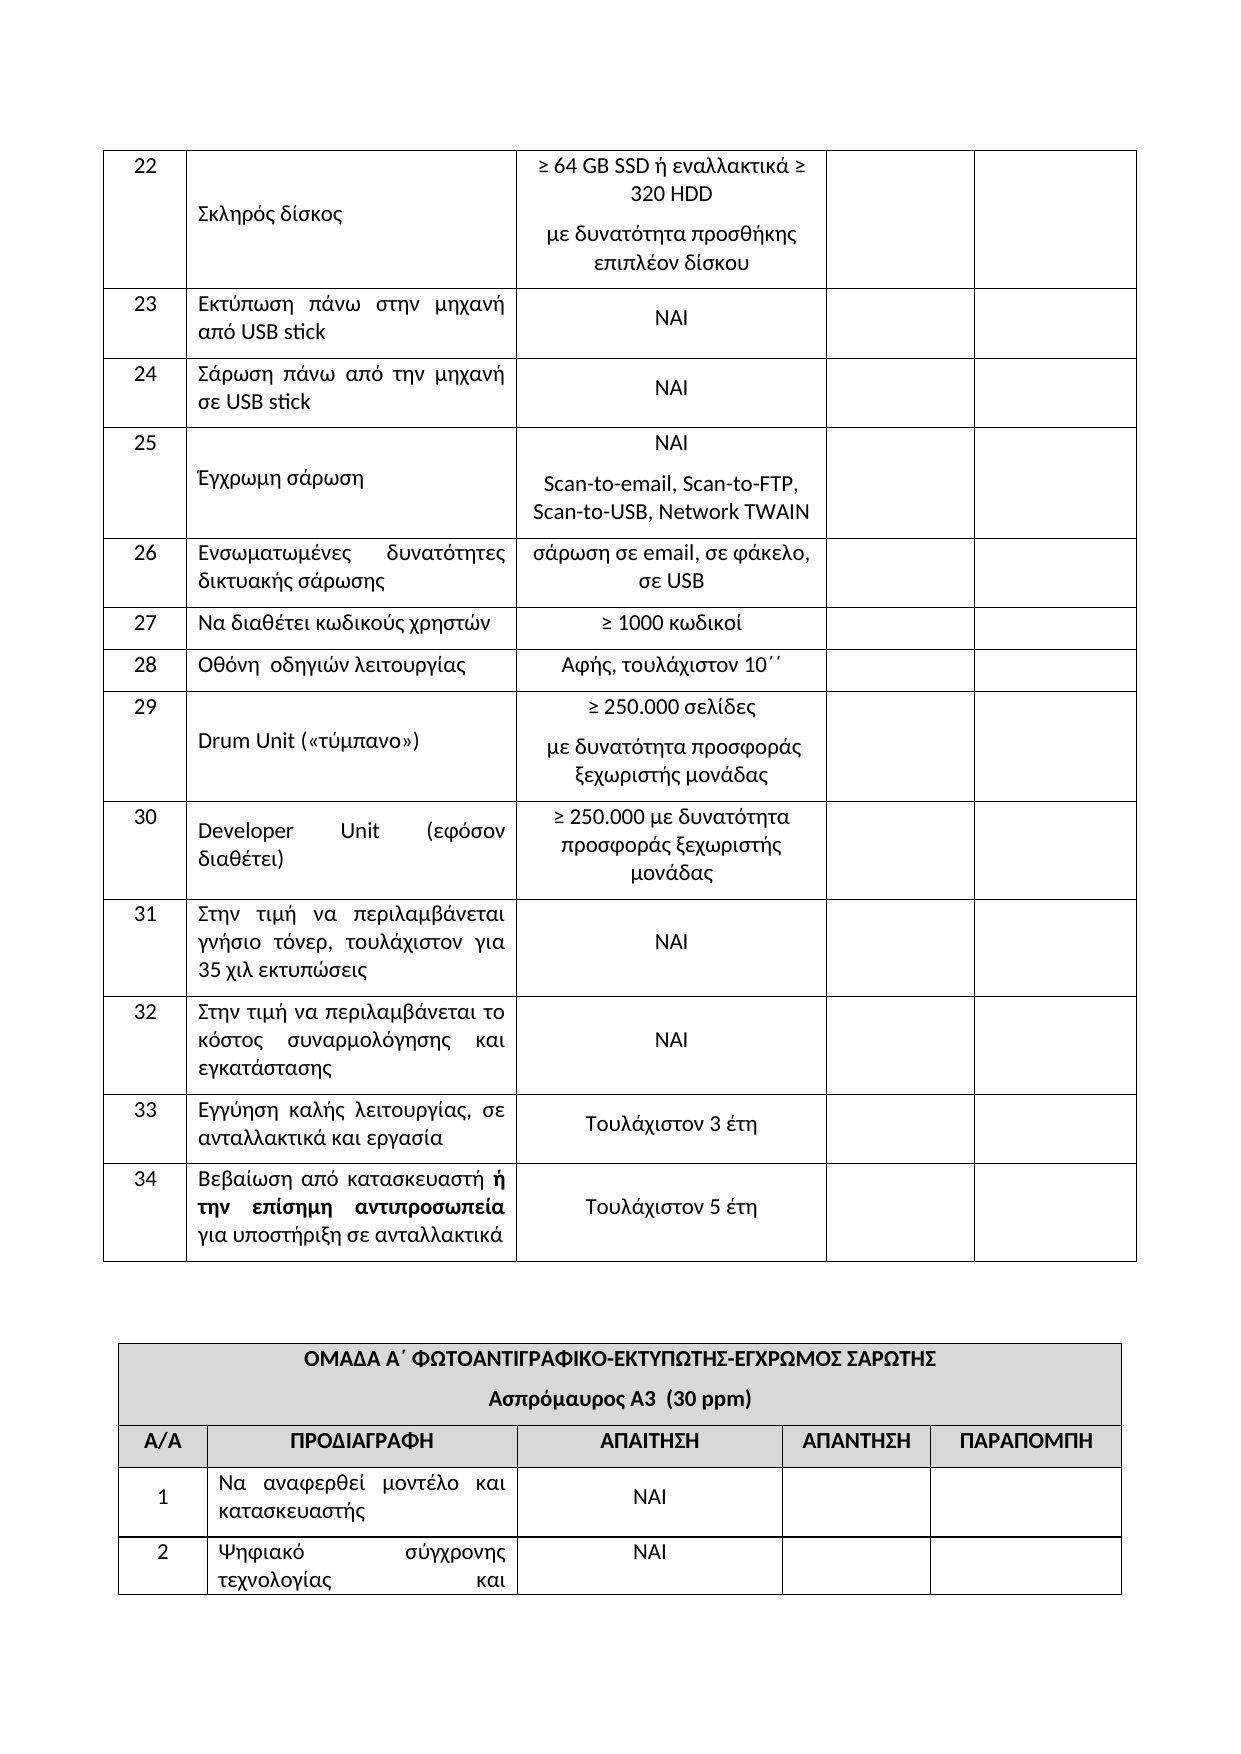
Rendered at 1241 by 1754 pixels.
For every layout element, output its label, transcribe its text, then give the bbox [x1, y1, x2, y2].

table_cell Εγγύηση καλής λειτουργίας, σε ανταλλακτικά και εργασία [187, 1095, 516, 1163]
table_cell [975, 1164, 1136, 1261]
table_cell [975, 1095, 1136, 1163]
table_cell [975, 692, 1136, 801]
table_cell ΝΑΙ [517, 997, 826, 1094]
table_cell [975, 900, 1136, 996]
table_cell 24 [104, 359, 186, 427]
table_cell ≥ 64 GB SSD ή εναλλακτικά ≥ 320 HDD με δυνατότητα προσθήκης επιπλέον δίσκου [517, 151, 826, 288]
table_cell Α/Α [119, 1426, 207, 1467]
table_cell 23 [104, 289, 186, 358]
table_cell [975, 650, 1136, 691]
table_cell [783, 1538, 930, 1593]
table_cell 34 [104, 1164, 186, 1261]
table_cell Έγχρωμη σάρωση [187, 428, 516, 537]
table_cell Στην τιμή να περιλαμβάνεται το κόστος συναρμολόγησης και εγκατάστασης [187, 997, 516, 1094]
table_cell σάρωση σε email, σε φάκελο, σε USB [517, 539, 826, 607]
table_cell [975, 802, 1136, 898]
table_cell [931, 1538, 1121, 1593]
table_cell [975, 151, 1136, 288]
table_cell [975, 428, 1136, 537]
table_cell ≥ 250.000 σελίδες με δυνατότητα προσφοράς ξεχωριστής μονάδας [517, 692, 826, 801]
table_cell 25 [104, 428, 186, 537]
table_cell 1 [119, 1468, 207, 1536]
table_cell [827, 608, 974, 649]
table_cell ΝΑΙ Scan-to-email, Scan-to-FTP, Scan-to-USB, Network TWAIN [517, 428, 826, 537]
table_cell Developer Unit (εφόσον διαθέτει) [187, 802, 516, 898]
table_cell Ενσωματωμένες δυνατότητες δικτυακής σάρωσης [187, 539, 516, 607]
table_cell 28 [104, 650, 186, 691]
table_cell Σάρωση πάνω από την μηχανή σε USB stick [187, 359, 516, 427]
table_cell 27 [104, 608, 186, 649]
table_cell [975, 997, 1136, 1094]
table_cell [827, 900, 974, 996]
table_cell 30 [104, 802, 186, 898]
table_cell [827, 151, 974, 288]
table_cell ΑΠΑΝΤΗΣΗ [783, 1426, 930, 1467]
table_cell ≥ 1000 κωδικοί [517, 608, 826, 649]
table_cell Τουλάχιστον 3 έτη [517, 1095, 826, 1163]
table_cell [827, 289, 974, 358]
table_cell [827, 650, 974, 691]
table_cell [208, 1538, 517, 1593]
table_cell Βεβαίωση από κατασκευαστή ή την επίσημη αντιπροσωπεία για υποστήριξη σε ανταλλακτικά [187, 1164, 516, 1261]
table_cell [827, 692, 974, 801]
table_cell [827, 1095, 974, 1163]
table_cell ΠΡΟΔΙΑΓΡΑΦΗ [208, 1426, 517, 1467]
table_cell ΑΠΑΙΤΗΣΗ [518, 1426, 782, 1467]
table_cell ΝΑΙ [517, 900, 826, 996]
table_cell ΝΑΙ [517, 359, 826, 427]
table_cell Σκληρός δίσκος [187, 151, 516, 288]
table_cell Αφής, τουλάχιστον 10΄΄ [517, 650, 826, 691]
table_cell [827, 997, 974, 1094]
table_cell Drum Unit («τύμπανο») [187, 692, 516, 801]
table_cell Στην τιμή να περιλαμβάνεται γνήσιο τόνερ, τουλάχιστον για 35 χιλ εκτυπώσεις [187, 900, 516, 996]
table_cell [975, 539, 1136, 607]
table_cell Να διαθέτει κωδικούς χρηστών [187, 608, 516, 649]
table_header ΟΜΑΔΑ Α΄ ΦΩΤΟΑΝΤΙΓΡΑΦΙΚΟ-ΕΚΤΥΠΩΤΗΣ-ΕΓΧΡΩΜΟΣ ΣΑΡΩΤΗΣ Ασπρόμαυρος Α3 (30 ppm) [119, 1344, 1121, 1425]
table_cell [783, 1468, 930, 1536]
table_cell 31 [104, 900, 186, 996]
table_cell ΠΑΡΑΠΟΜΠΗ [931, 1426, 1121, 1467]
table_cell Να αναφερθεί μοντέλο και κατασκευαστής [208, 1468, 517, 1536]
table_cell [975, 289, 1136, 358]
table_cell 29 [104, 692, 186, 801]
table_cell [975, 608, 1136, 649]
table_cell Οθόνη οδηγιών λειτουργίας [187, 650, 516, 691]
table_cell 26 [104, 539, 186, 607]
table_cell [827, 802, 974, 898]
table_cell [827, 359, 974, 427]
table_cell 2 [119, 1538, 207, 1593]
table_cell [827, 1164, 974, 1261]
table_cell ΝΑΙ [517, 289, 826, 358]
table_cell Εκτύπωση πάνω στην μηχανή από USB stick [187, 289, 516, 358]
table_cell Τουλάχιστον 5 έτη [517, 1164, 826, 1261]
table_cell ΝΑΙ [518, 1538, 782, 1593]
table_cell ΝΑΙ [518, 1468, 782, 1536]
table_cell [975, 359, 1136, 427]
table_cell ≥ 250.000 με δυνατότητα προσφοράς ξεχωριστής μονάδας [517, 802, 826, 898]
table_cell 33 [104, 1095, 186, 1163]
table_cell 32 [104, 997, 186, 1094]
table_cell [827, 428, 974, 537]
table_cell 22 [104, 151, 186, 288]
table_cell [827, 539, 974, 607]
table_cell [931, 1468, 1121, 1536]
